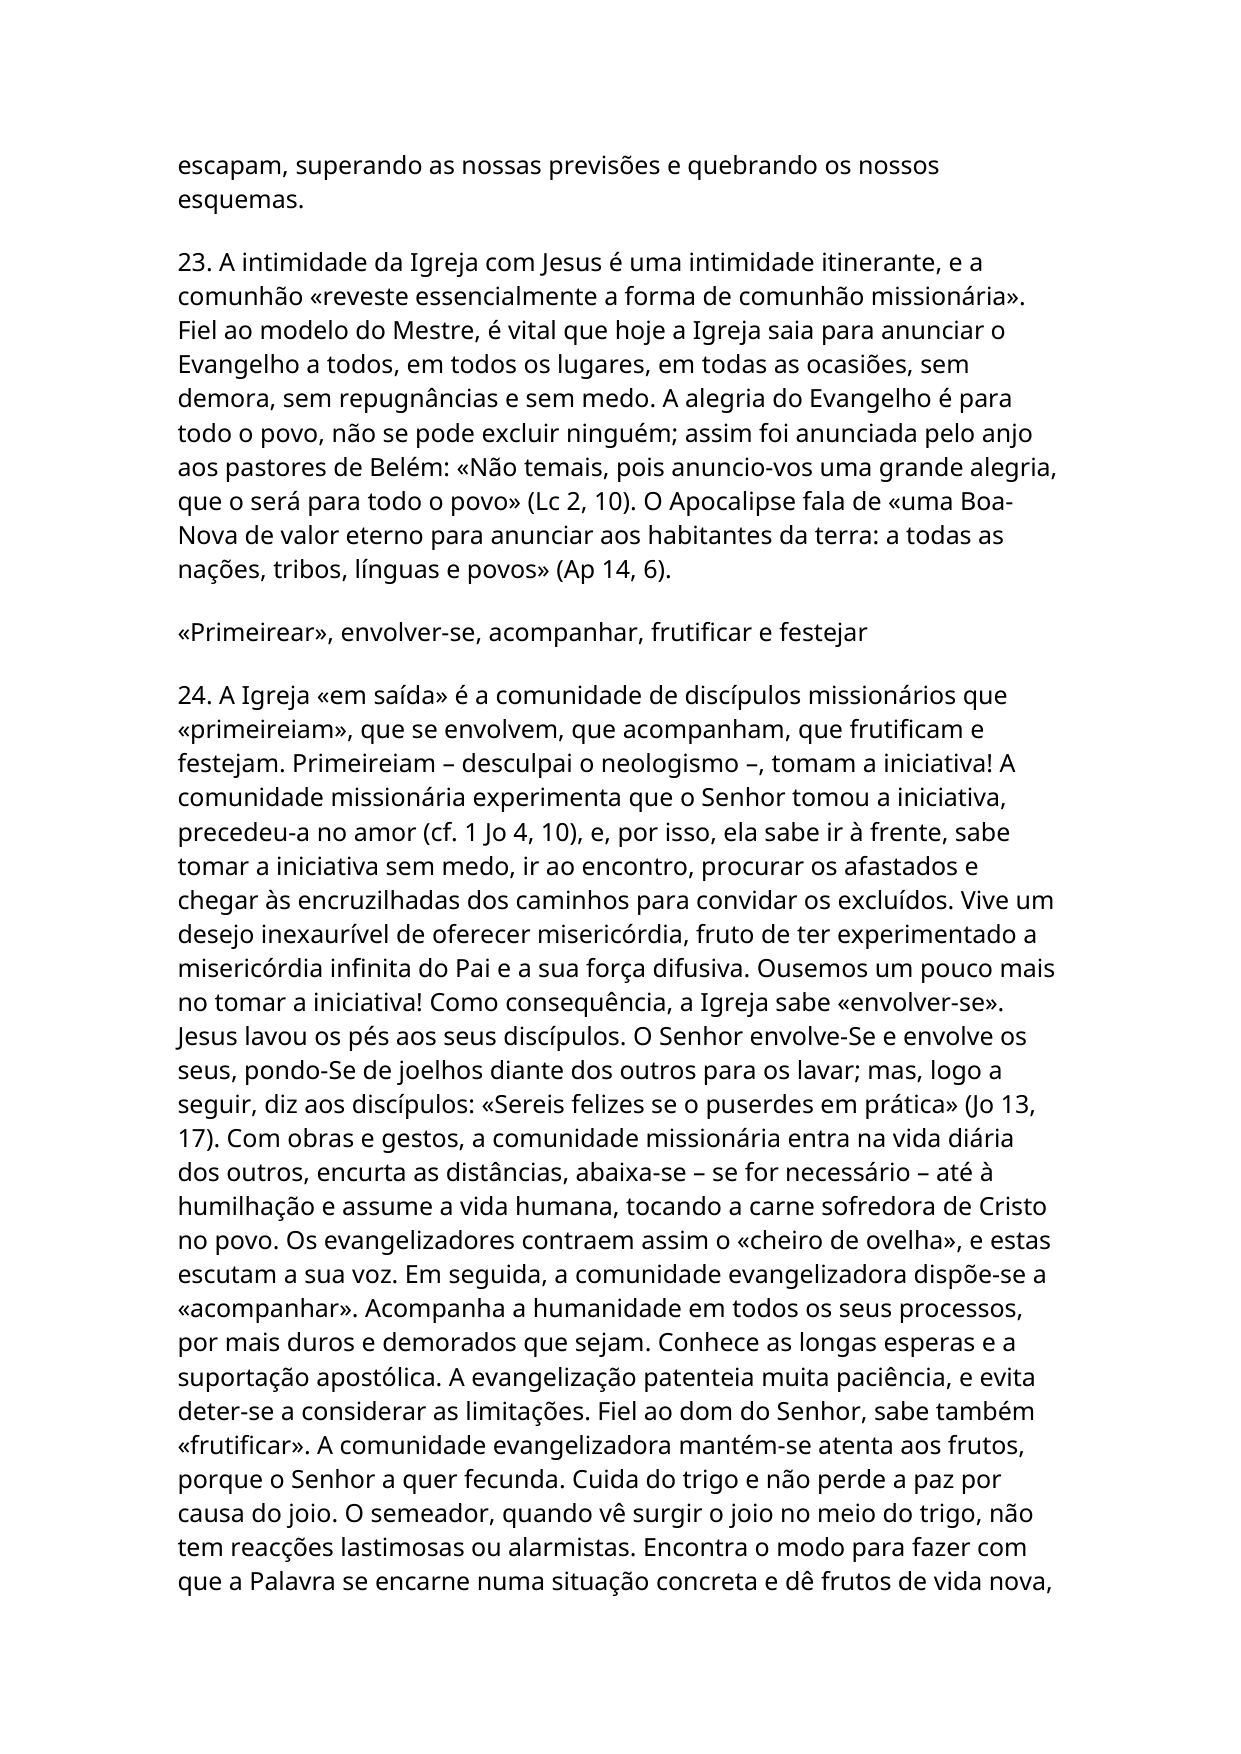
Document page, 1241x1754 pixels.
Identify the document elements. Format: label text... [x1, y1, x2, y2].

text «Primeirear», envolver-se, acompanhar, frutificar e festejar [177, 615, 1063, 649]
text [177, 148, 1063, 216]
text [177, 678, 1063, 1598]
text 23. A intimidade da Igreja com Jesus é uma intimidade itinerante, e a comunhão «reveste essencialmente a forma de comunhão missionária». Fiel ao modelo do Mestre, é vital que hoje a Igreja saia para anunciar o Evangelho a todos, em todos os lugares, em todas as ocasiões, sem demora, sem repugnâncias e sem medo. A alegria do Evangelho é para todo o povo, não se pode excluir ninguém; assim foi anunciada pelo anjo aos pastores de Belém: «Não temais, pois anuncio-vos uma grande alegria, que o será para todo o povo» (Lc 2, 10). O Apocalipse fala de «uma Boa-Nova de valor eterno para anunciar aos habitantes da terra: a todas as nações, tribos, línguas e povos» (Ap 14, 6). [177, 245, 1063, 586]
